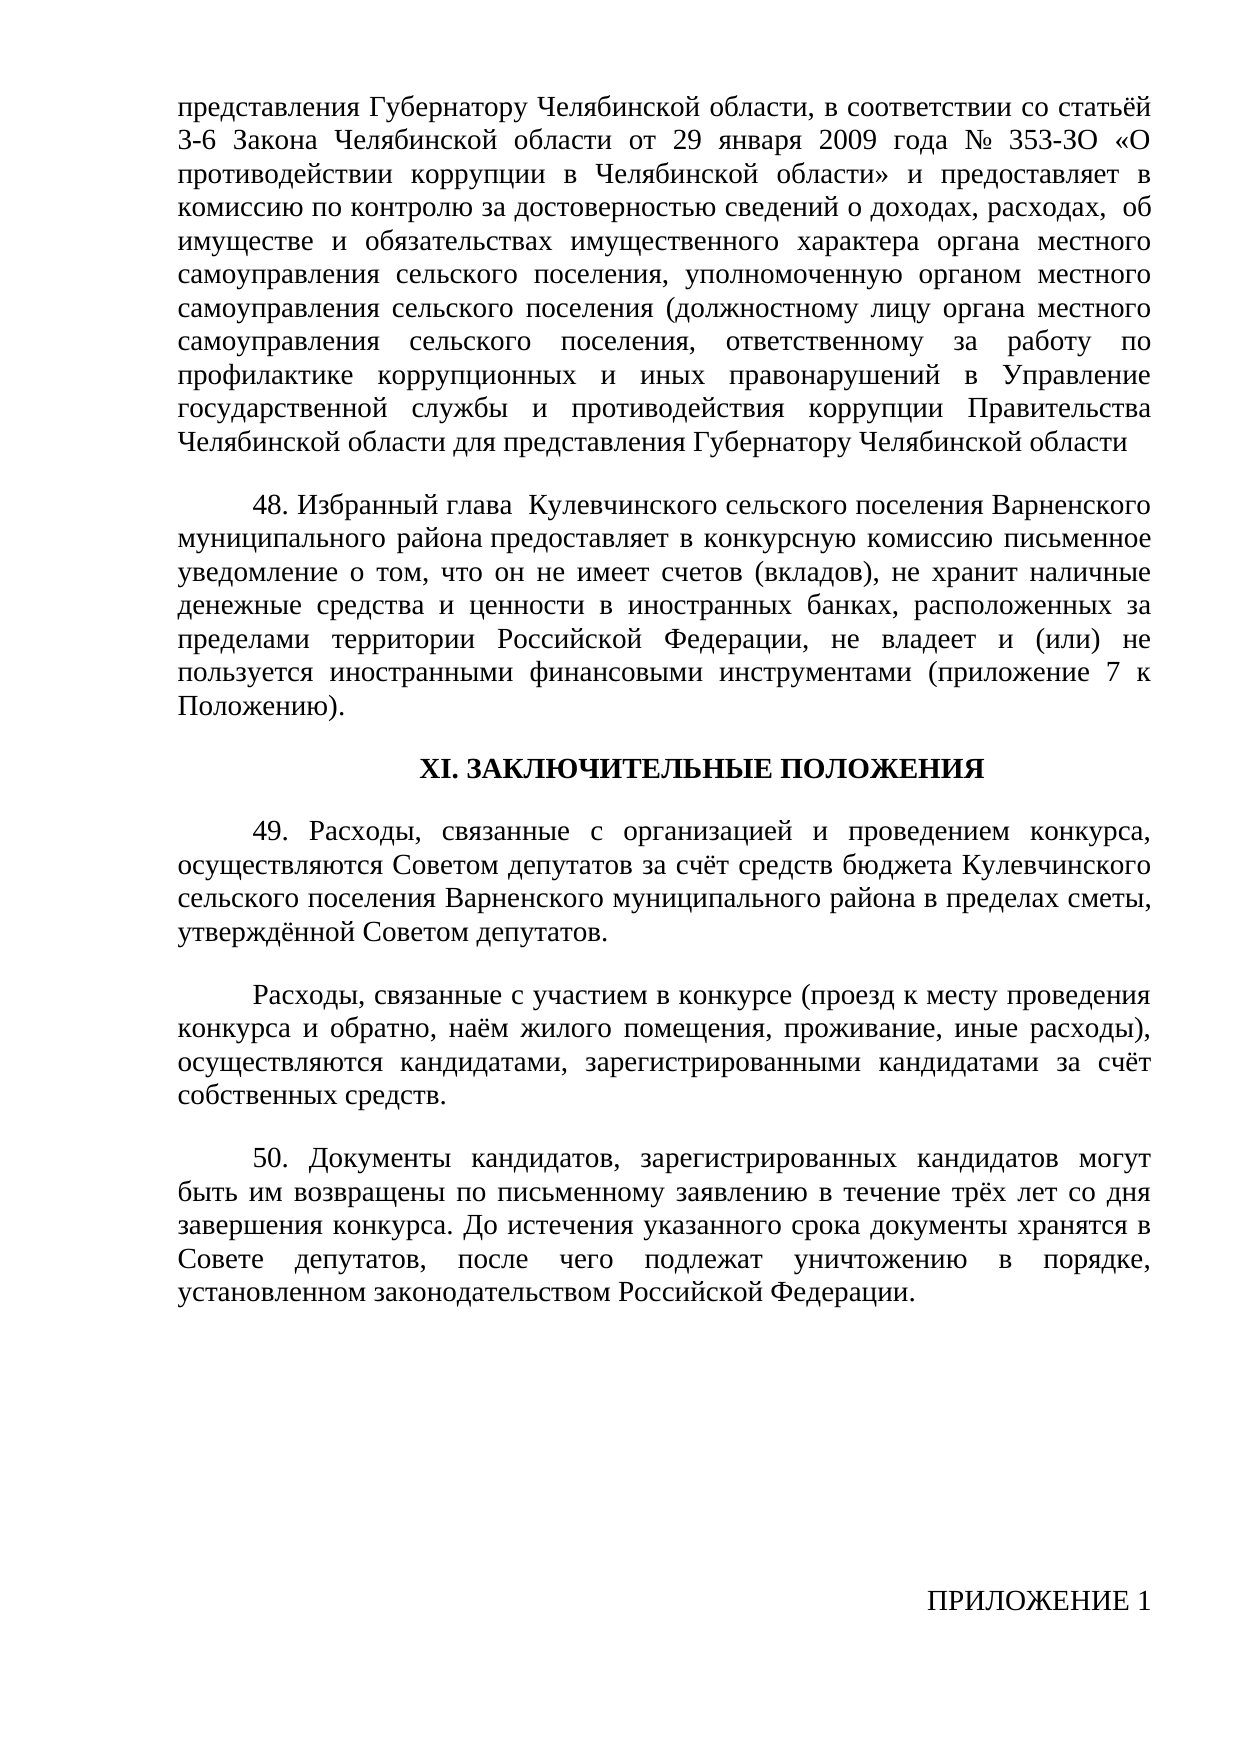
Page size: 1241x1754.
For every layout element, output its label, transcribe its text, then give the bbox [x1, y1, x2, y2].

text 49. Расходы, связанные с организацией и проведением конкурса, осуществляются Советом депутатов за счёт средств бюджета Кулевчинского сельского поселения Варненского муниципального района в пределах сметы, утверждённой Советом депутатов. [177, 813, 1152, 948]
text XI. ЗАКЛЮЧИТЕЛЬНЫЕ ПОЛОЖЕНИЯ [177, 751, 1152, 784]
text 48. Избранный глава Кулевчинского сельского поселения Варненского муниципального района предоставляет в конкурсную комиссию письменное уведомление о том, что он не имеет счетов (вкладов), не хранит наличные денежные средства и ценности в иностранных банках, расположенных за пределами территории Российской Федерации, не владеет и (или) не пользуется иностранными финансовыми инструментами (приложение 7 к Положению). [177, 487, 1152, 722]
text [177, 89, 1152, 458]
text 50. Документы кандидатов, зарегистрированных кандидатов могут быть им возвращены по письменному заявлению в течение трёх лет со дня завершения конкурса. До истечения указанного срока документы хранятся в Совете депутатов, после чего подлежат уничтожению в порядке, установленном законодательством Российской Федерации. [177, 1140, 1152, 1308]
text ПРИЛОЖЕНИЕ 1 [177, 1583, 1152, 1617]
text Расходы, связанные с участием в конкурсе (проезд к месту проведения конкурса и обратно, наём жилого помещения, проживание, иные расходы), осуществляются кандидатами, зарегистрированными кандидатами за счёт собственных средств. [177, 977, 1152, 1111]
